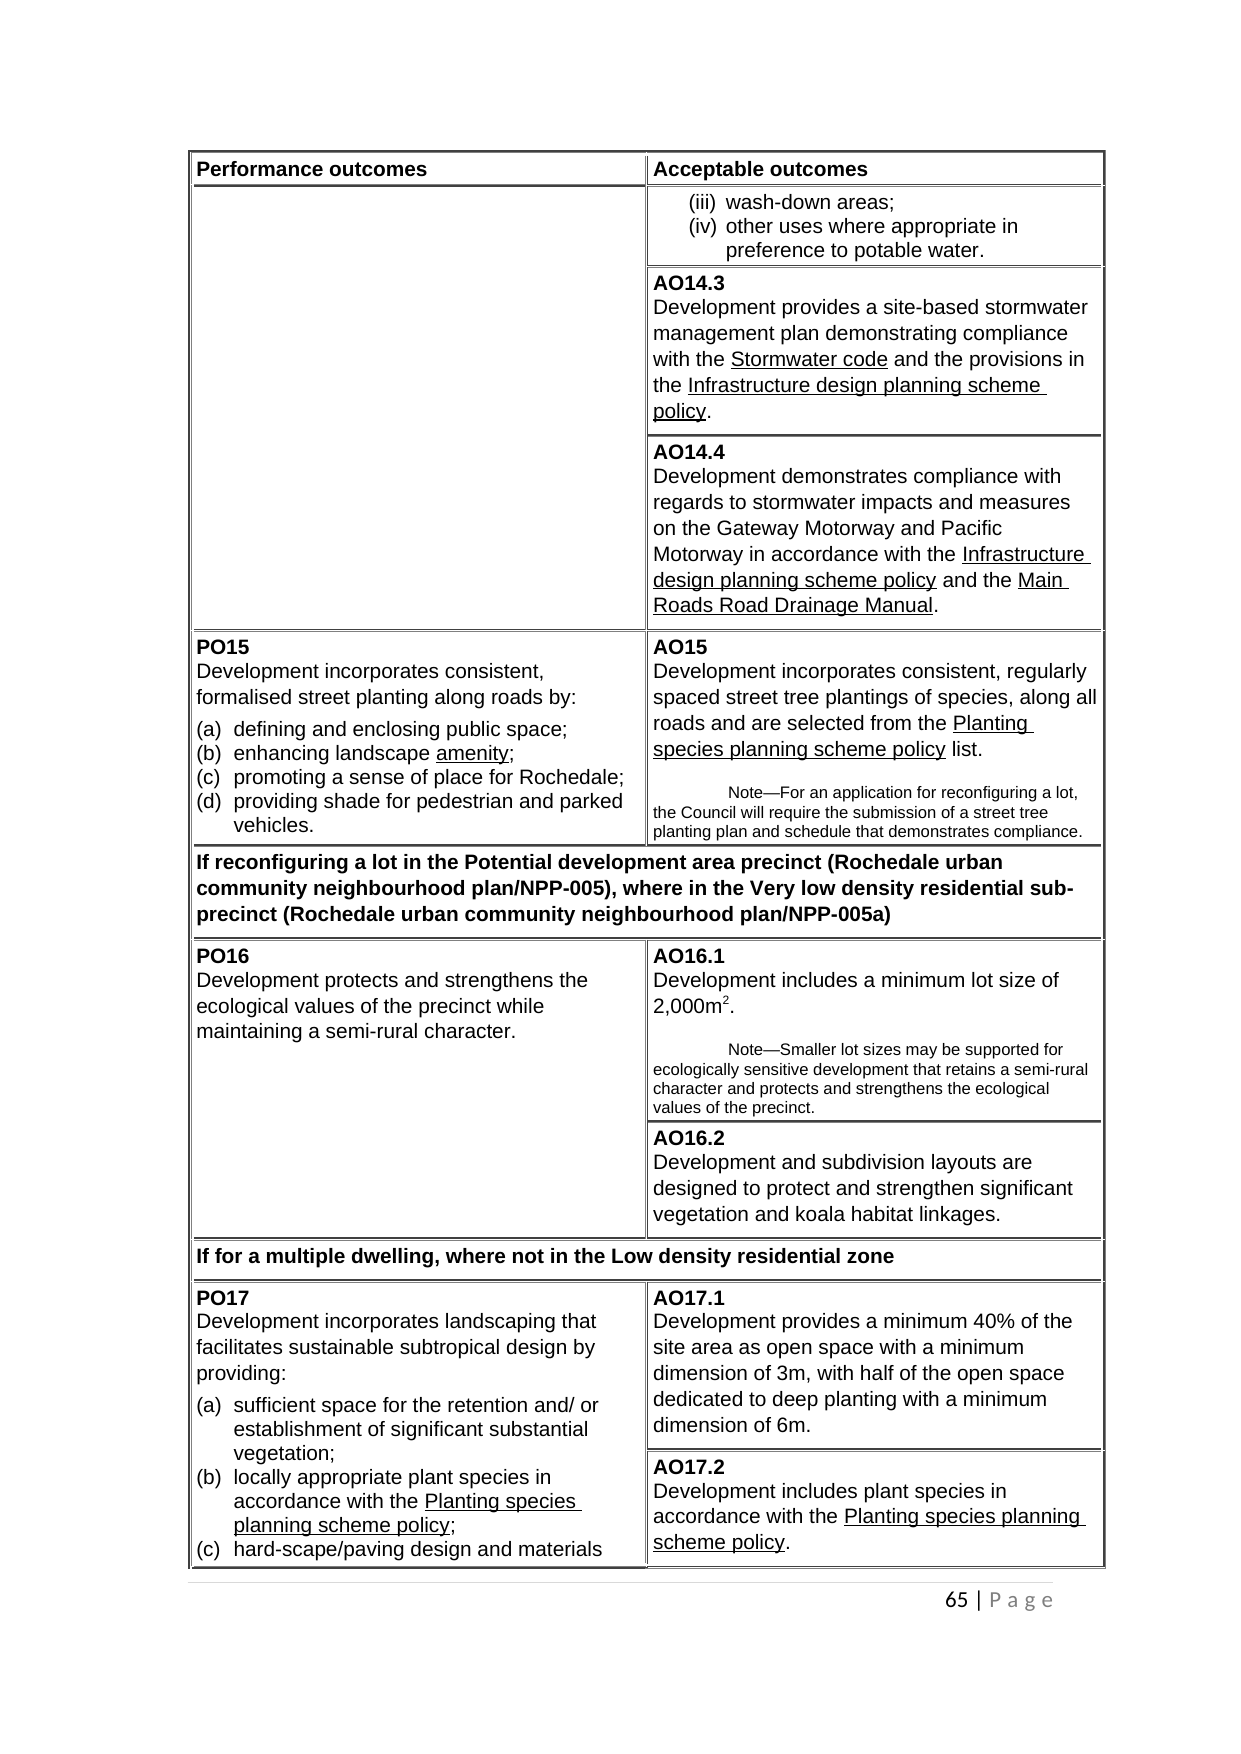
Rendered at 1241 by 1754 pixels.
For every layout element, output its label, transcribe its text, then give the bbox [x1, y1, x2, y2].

table_cell AO14.3 Development provides a site-based stormwater management plan demonstrating compliance with the Stormwater code and the provisions in the Infrastructure design planning scheme policy. [647, 265, 1104, 434]
table_cell If for a multiple dwelling, where not in the Low density residential zone [192, 1237, 1104, 1279]
table_cell Development incorporates consistent, formalised street planting along roads by: defining and enclosing public space; enhancing landscape amenity; promoting a sense of place for Rochedale; providing shade for pedestrian and parked vehicles. [190, 629, 647, 844]
table_cell If reconfiguring a lot in the Potential development area precinct (Rochedale urban community neighbourhood plan/NPP-005), where in the Very low density residential sub-precinct (Rochedale urban community neighbourhood plan/NPP-005a) [192, 844, 1103, 937]
table_cell AO16.2 Development and subdivision layouts are designed to protect and strengthen significant vegetation and koala habitat linkages. [648, 1120, 1103, 1237]
table_cell Development incorporates landscaping that facilitates sustainable subtropical design by providing: sufficient space for the retention and/ or establishment of significant substantial vegetation; locally appropriate plant species in accordance with the Planting species planning scheme policy; hard-scape/paving design and materials that minimise heat reflection and site run-off; appropriate seasonal shade and passive cooling/heating of outdoor spaces throughout the year; private open space located to maximise indoor/outdoor connections; design and plant selection to minimise water use and contribute to stormwater management. [192, 1279, 647, 1566]
table_cell Development protects and strengthens the ecological values of the precinct while maintaining a semi-rural character. [192, 937, 645, 1237]
table_cell AO16.1 Development includes a minimum lot size of 2,000m2. Note—Smaller lot sizes may be supported for ecologically sensitive development that retains a semi-rural character and protects and strengthens the ecological values of the precinct. [648, 937, 1104, 1120]
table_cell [648, 184, 1104, 265]
table_header Performance outcomes [192, 153, 647, 183]
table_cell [647, 1448, 1104, 1566]
table_cell AO15 Development incorporates consistent, regularly spaced street tree plantings of species, along all roads and are selected from the Planting species planning scheme policy list. Note—For an application for reconfiguring a lot, the Council will require the submission of a street tree planting plan and schedule that demonstrates compliance. [647, 629, 1104, 844]
table_cell AO17.1 Development provides a minimum 40% of the site area as open space with a minimum dimension of 3m, with half of the open space dedicated to deep planting with a minimum dimension of 6m. [648, 1279, 1104, 1448]
table_header Acceptable outcomes [647, 153, 1103, 183]
table_cell AO14.4 Development demonstrates compliance with regards to stormwater impacts and measures on the Gateway Motorway and Pacific Motorway in accordance with the Infrastructure design planning scheme policy and the Main Roads Road Drainage Manual. [648, 434, 1103, 629]
